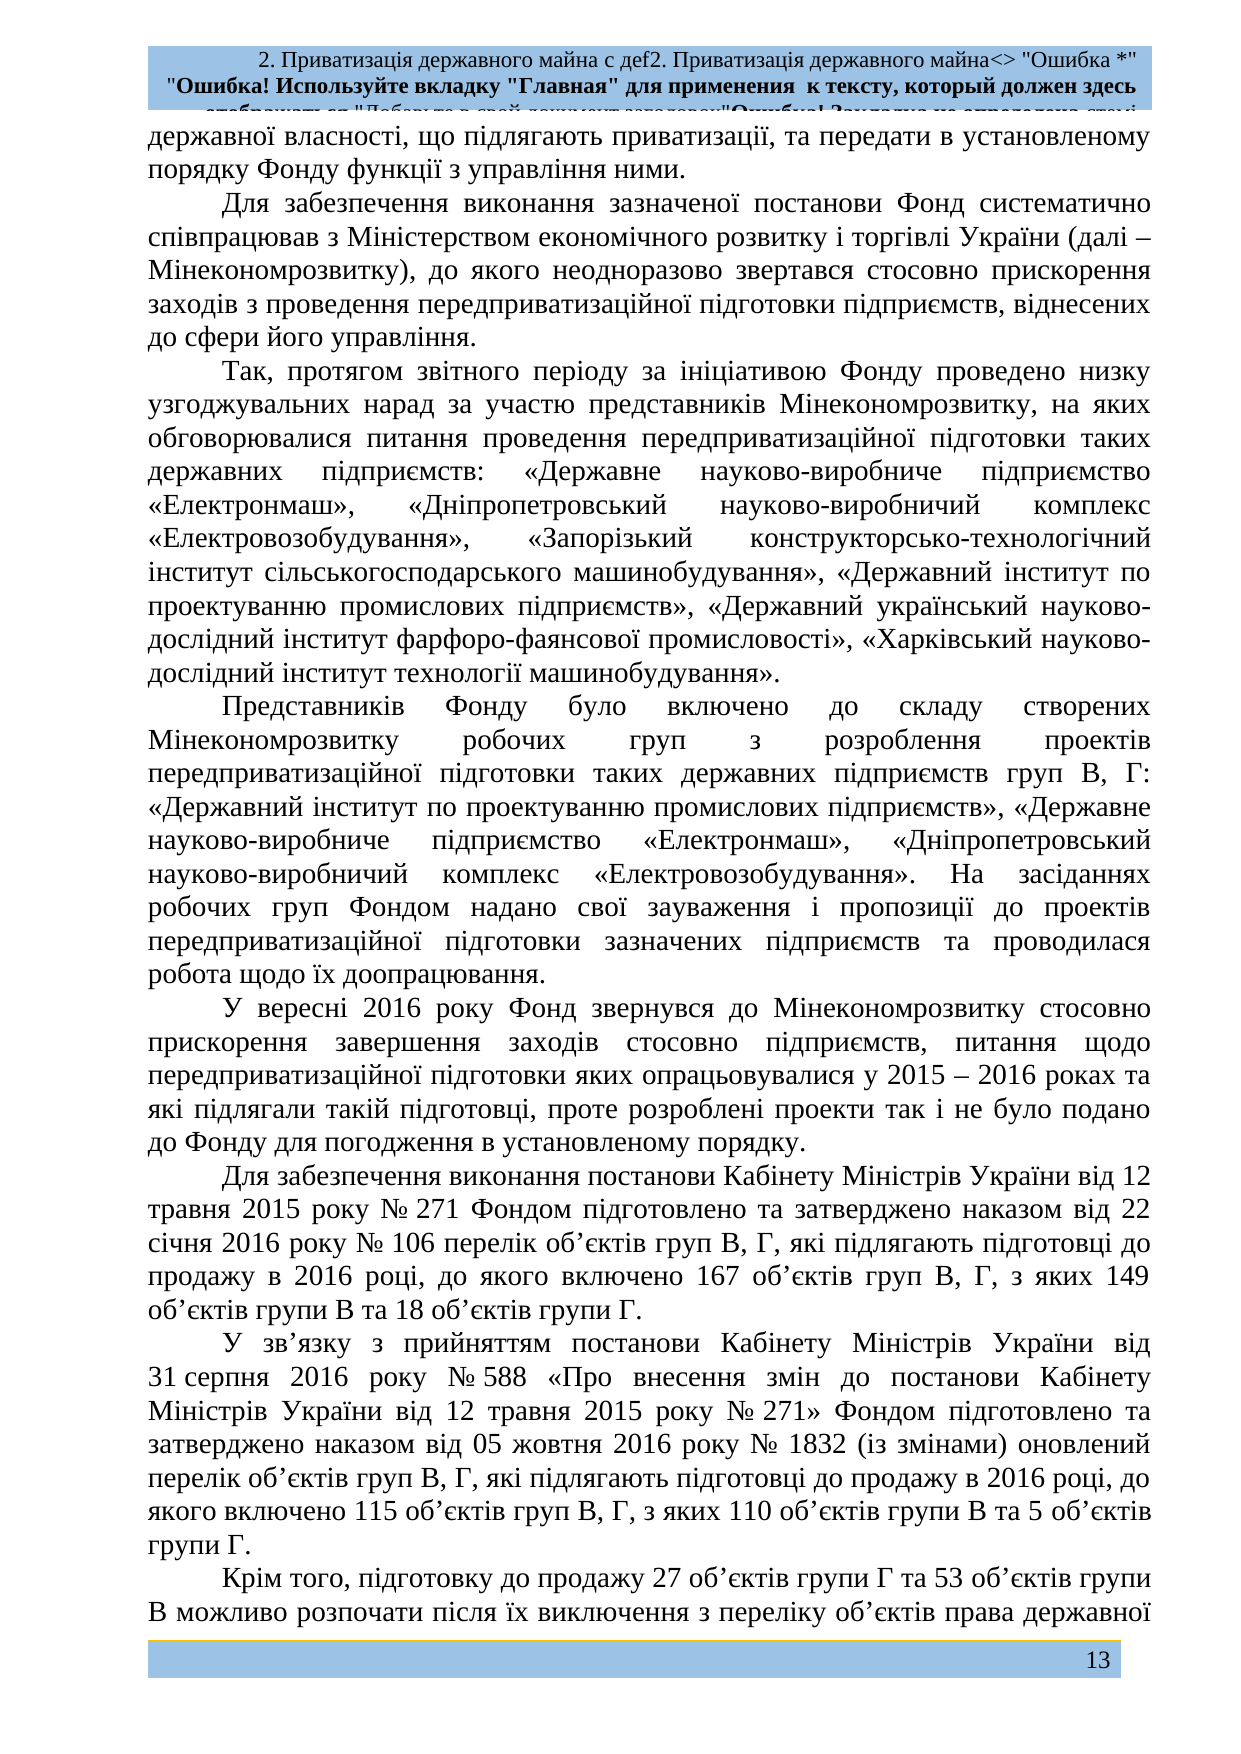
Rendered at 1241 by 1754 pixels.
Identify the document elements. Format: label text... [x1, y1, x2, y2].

text Для забезпечення виконання зазначеної постанови Фонд систематично співпрацював з Міністерством економічного розвитку і торгівлі України (далі – Мінекономрозвитку), до якого неодноразово звертався стосовно прискорення заходів з проведення передприватизаційної підготовки підприємств, віднесених до сфери його управління. [148, 185, 1152, 353]
text У вересні 2016 року Фонд звернувся до Мінекономрозвитку стосовно прискорення завершення заходів стосовно підприємств, питання щодо передприватизаційної підготовки яких опрацьовувалися у 2015 – 2016 роках та які підлягали такій підготовці, проте розроблені проекти так і не було подано до Фонду для погодження в установленому порядку. [148, 990, 1152, 1158]
text Для забезпечення виконання постанови Кабінету Міністрів України від 12 травня 2015 року № 271 Фондом підготовлено та затверджено наказом від 22 січня 2016 року № 106 перелік об’єктів груп В, Г, які підлягають підготовці до продажу в 2016 році, до якого включено 167 об’єктів груп В, Г, з яких 149 об’єктів групи В та 18 об’єктів групи Г. [148, 1158, 1152, 1326]
text Так, протягом звітного періоду за ініціативою Фонду проведено низку узгоджувальних нарад за участю представників Мінекономрозвитку, на яких обговорювалися питання проведення передприватизаційної підготовки таких державних підприємств: «Державне науково-виробниче підприємство «Електронмаш», «Дніпропетровський науково-виробничий комплекс «Електровозобудування», «Запорізький конструкторсько-технологічний інститут сільськогосподарського машинобудування», «Державний інститут по проектуванню промислових підприємств», «Державний український науково-дослідний інститут фарфоро-фаянсової промисловості», «Харківський науково-дослідний інститут технології машинобудування». [148, 353, 1152, 688]
text Представників Фонду було включено до складу створених Мінекономрозвитку робочих груп з розроблення проектів передприватизаційної підготовки таких державних підприємств груп В, Г: «Державний інститут по проектуванню промислових підприємств», «Державне науково-виробниче підприємство «Електронмаш», «Дніпропетровський науково-виробничий комплекс «Електровозобудування». На засіданнях робочих груп Фондом надано свої зауваження і пропозиції до проектів передприватизаційної підготовки зазначених підприємств та проводилася робота щодо їх доопрацювання. [148, 688, 1152, 990]
text У зв’язку з прийняттям постанови Кабінету Міністрів України від 31 серпня 2016 року № 588 «Про внесення змін до постанови Кабінету Міністрів України від 12 травня 2015 року № 271» Фондом підготовлено та затверджено наказом від 05 жовтня 2016 року № 1832 (із змінами) оновлений перелік об’єктів груп В, Г, які підлягають підготовці до продажу в 2016 році, до якого включено 115 об’єктів груп В, Г, з яких 110 об’єктів групи В та 5 об’єктів групи Г. [148, 1326, 1152, 1560]
